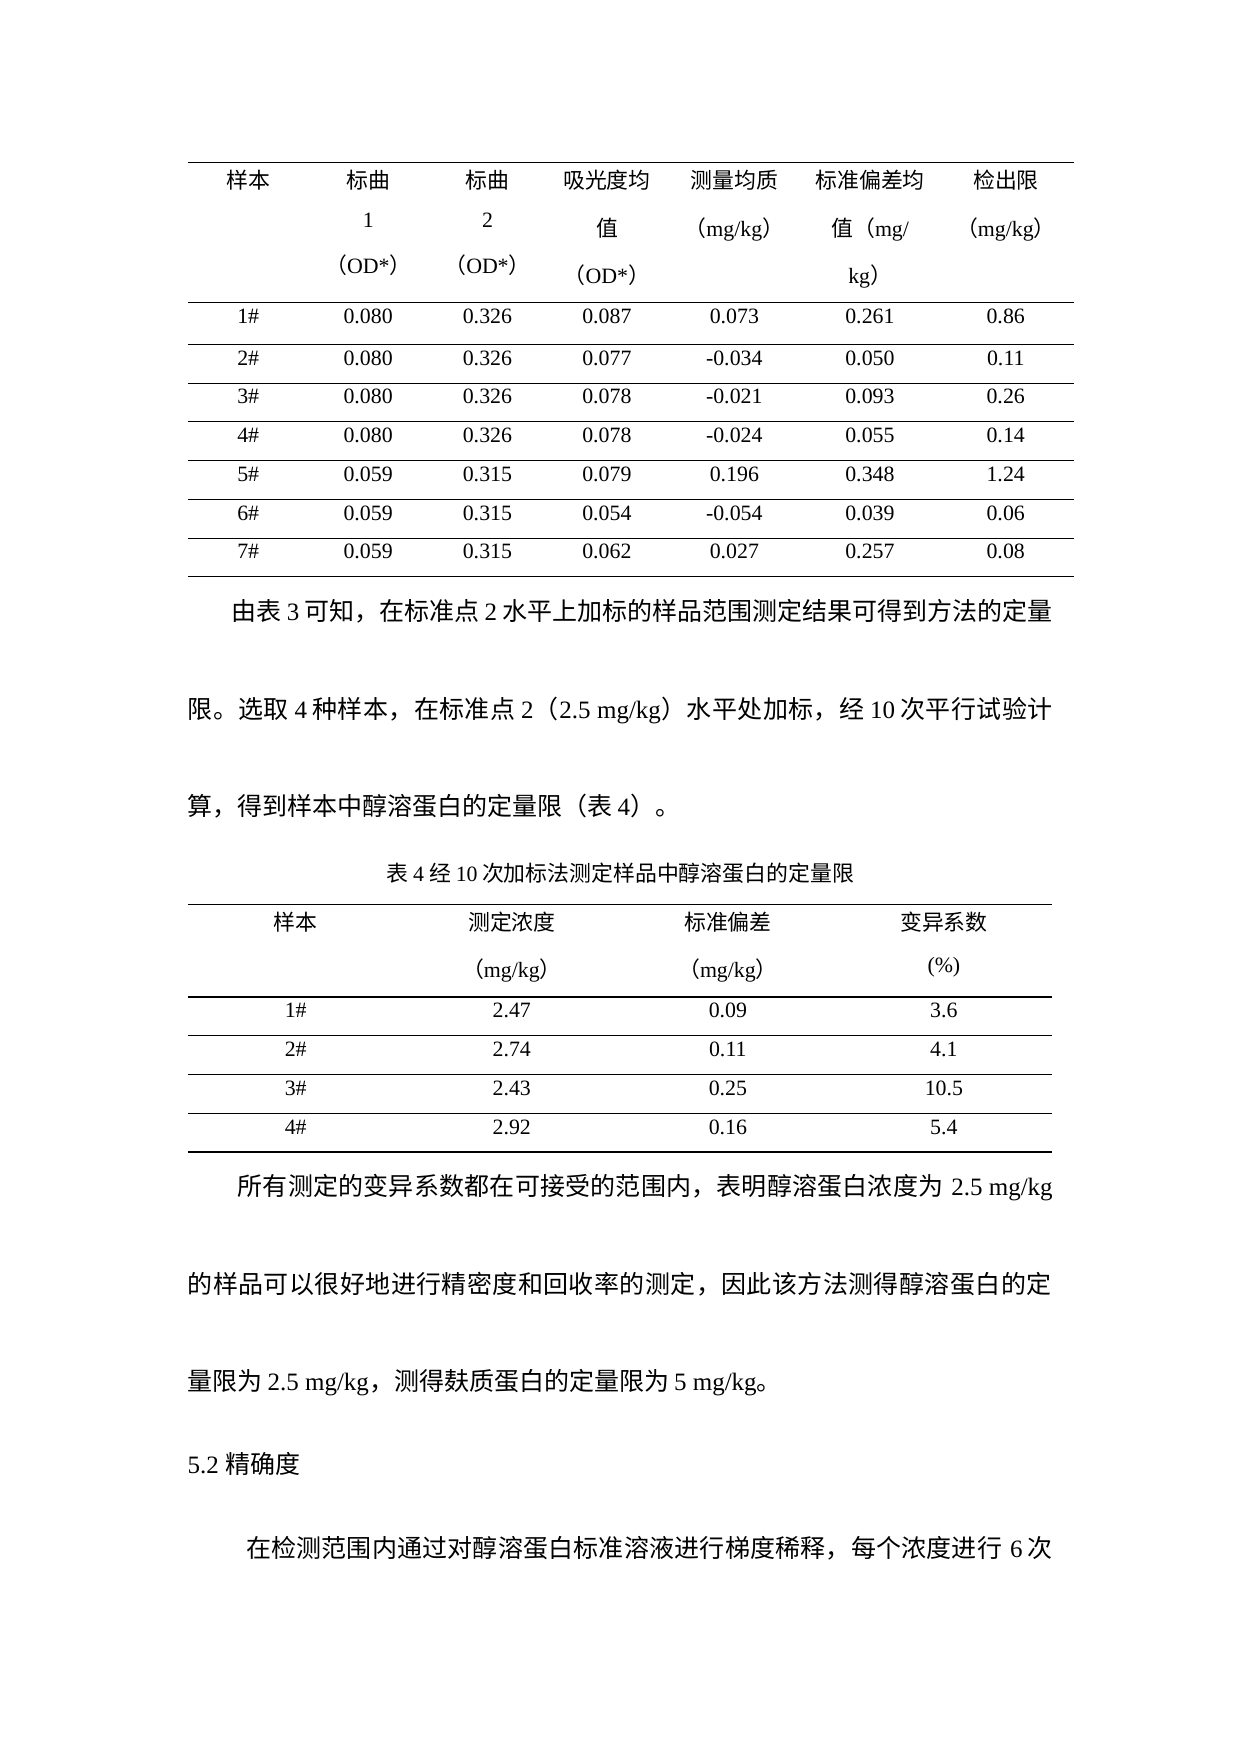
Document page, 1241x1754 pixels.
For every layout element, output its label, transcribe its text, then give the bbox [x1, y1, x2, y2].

table_cell 1.24 [938, 461, 1073, 499]
table_cell 0.059 [308, 500, 428, 537]
table_header 吸光度均值（OD*） [547, 163, 666, 302]
table_cell 2.43 [404, 1075, 619, 1113]
table_cell 4# [188, 422, 308, 460]
table_cell 7# [188, 539, 308, 576]
table_cell 0.055 [802, 422, 938, 460]
table_header 标曲1（OD*） [308, 163, 428, 302]
table_cell 0.08 [938, 539, 1073, 576]
table_cell 4.1 [836, 1036, 1052, 1074]
table_cell 0.11 [938, 345, 1073, 382]
table_cell 0.16 [620, 1114, 836, 1151]
table_cell 0.039 [802, 500, 938, 537]
table_cell 0.14 [938, 422, 1073, 460]
table_cell 0.077 [547, 345, 666, 382]
table_cell 0.078 [547, 422, 666, 460]
table_cell 0.315 [428, 461, 547, 499]
table_cell 0.080 [308, 345, 428, 382]
table_cell 0.093 [802, 384, 938, 421]
text 所有测定的变异系数都在可接受的范围内，表明醇溶蛋白浓度为2.5 mg/kg的样品可以很好地进行精密度和回收率的测定，因此该方法测得醇溶蛋白的定量限为2.5 mg/kg，测得麸质蛋白的定量限为5 mg/kg。 [187, 1152, 1053, 1412]
table_cell 5# [188, 461, 308, 499]
table_cell 4# [188, 1114, 403, 1151]
table_cell 10.5 [836, 1075, 1052, 1113]
table_cell 0.261 [802, 303, 938, 344]
table_cell 0.326 [428, 303, 547, 344]
table_cell -0.024 [666, 422, 802, 460]
table_cell 0.080 [308, 422, 428, 460]
table_cell 3# [188, 1075, 403, 1113]
table_cell 0.054 [547, 500, 666, 537]
table_cell 0.073 [666, 303, 802, 344]
table_cell 0.11 [620, 1036, 836, 1074]
table_cell 0.315 [428, 500, 547, 537]
table_cell 0.09 [620, 998, 836, 1035]
table_cell 2.47 [404, 998, 619, 1035]
table_cell 0.080 [308, 303, 428, 344]
table_cell 0.027 [666, 539, 802, 576]
table_cell 0.348 [802, 461, 938, 499]
table_cell 6# [188, 500, 308, 537]
text 5.2 精确度 [187, 1431, 1053, 1496]
table_cell 0.26 [938, 384, 1073, 421]
table_header 检出限（mg/kg） [938, 163, 1073, 302]
table_cell 5.4 [836, 1114, 1052, 1151]
table_cell 0.326 [428, 384, 547, 421]
table_cell 2# [188, 1036, 403, 1074]
table_cell 0.078 [547, 384, 666, 421]
table_header 标曲2（OD*） [428, 163, 547, 302]
table_cell 0.059 [308, 461, 428, 499]
table_cell -0.034 [666, 345, 802, 382]
table_cell 0.196 [666, 461, 802, 499]
table_header 标准偏差均值（mg/kg） [802, 163, 938, 302]
table_cell 0.050 [802, 345, 938, 382]
table_cell 2.74 [404, 1036, 619, 1074]
table_cell 2# [188, 345, 308, 382]
table_header 测量均质（mg/kg） [666, 163, 802, 302]
table_cell 2.92 [404, 1114, 619, 1151]
table_cell 0.326 [428, 345, 547, 382]
table_cell 0.06 [938, 500, 1073, 537]
table_cell 0.315 [428, 539, 547, 576]
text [187, 1514, 1053, 1579]
table_cell 0.080 [308, 384, 428, 421]
table_cell 0.079 [547, 461, 666, 499]
table_cell 0.86 [938, 303, 1073, 344]
table_cell 0.257 [802, 539, 938, 576]
table_cell 0.087 [547, 303, 666, 344]
table_header 样本 [188, 905, 403, 996]
table_header 测定浓度 （mg/kg） [404, 905, 619, 996]
table_cell 1# [188, 303, 308, 344]
table_header 标准偏差 （mg/kg） [620, 905, 836, 996]
table_cell 0.25 [620, 1075, 836, 1113]
table_cell 3.6 [836, 998, 1052, 1035]
table_cell 0.326 [428, 422, 547, 460]
table_header 变异系数 (%) [836, 905, 1052, 996]
table_cell -0.021 [666, 384, 802, 421]
table_cell 0.059 [308, 539, 428, 576]
table_cell 1# [188, 998, 403, 1035]
table_cell 3# [188, 384, 308, 421]
text 表4 经10次加标法测定样品中醇溶蛋白的定量限 [187, 855, 1053, 888]
table_header 样本 [188, 163, 308, 302]
table_cell -0.054 [666, 500, 802, 537]
table_cell 0.062 [547, 539, 666, 576]
text 由表3可知，在标准点2水平上加标的样品范围测定结果可得到方法的定量限。选取4种样本，在标准点2（2.5 mg/kg）水平处加标，经10次平行试验计算，得到样本中醇溶蛋白的定量限（表4）。 [187, 577, 1053, 837]
